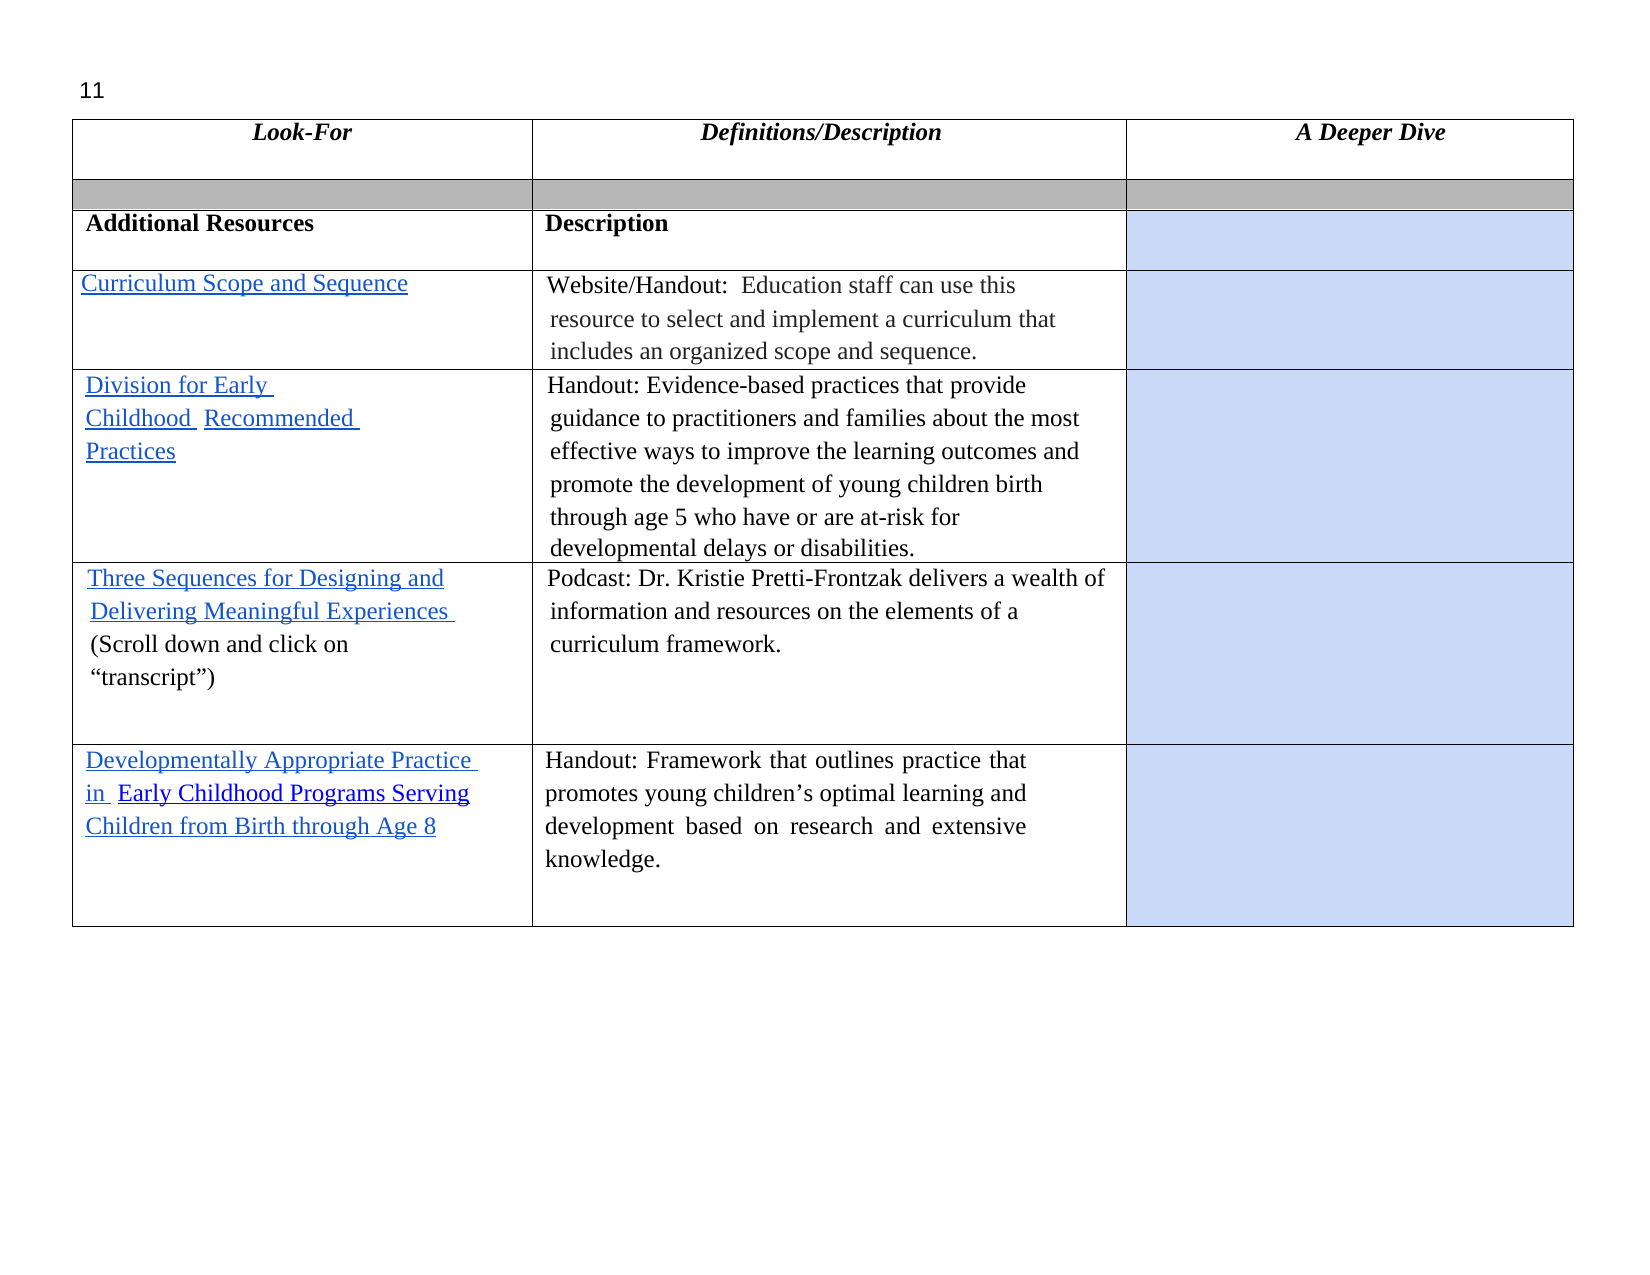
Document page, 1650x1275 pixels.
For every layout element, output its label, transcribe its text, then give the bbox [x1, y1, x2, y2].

table_cell Handout: Framework that outlines practice that promotes young children’s optimal learning and development based on research and extensive knowledge. [533, 745, 1126, 926]
table_cell [73, 180, 532, 209]
table_cell [1127, 370, 1573, 562]
table_header A Deeper Dive [1127, 120, 1573, 179]
table_cell Additional Resources [73, 211, 532, 270]
table_cell Podcast: Dr. Kristie Pretti-Frontzak delivers a wealth of information and resources on the elements of a curriculum framework. [533, 563, 1126, 744]
table_cell [1127, 211, 1573, 270]
table_cell Three Sequences for Designing and Delivering Meaningful Experiences (Scroll down and click on “transcript”) [73, 563, 532, 744]
table_cell [1127, 563, 1573, 744]
table_cell Division for Early Childhood Recommended Practices [73, 370, 532, 562]
table_cell [1127, 745, 1573, 926]
table_cell [533, 180, 1126, 209]
table_cell [1127, 180, 1573, 209]
table_cell Developmentally Appropriate Practice in Early Childhood Programs Serving Children from Birth through Age 8 [73, 745, 532, 926]
table_header Look-For [73, 120, 532, 179]
table_cell Curriculum Scope and Sequence [73, 271, 532, 369]
table_cell Handout: Evidence-based practices that provide guidance to practitioners and families about the most effective ways to improve the learning outcomes and promote the development of young children birth through age 5 who have or are at-risk for developmental delays or disabilities. [533, 370, 1126, 562]
table_cell Description [533, 211, 1126, 270]
table_header Definitions/Description [533, 120, 1126, 179]
table_cell Website/Handout: Education staff can use this resource to select and implement a curriculum that includes an organized scope and sequence. [533, 271, 1126, 369]
table_cell [1127, 271, 1573, 369]
